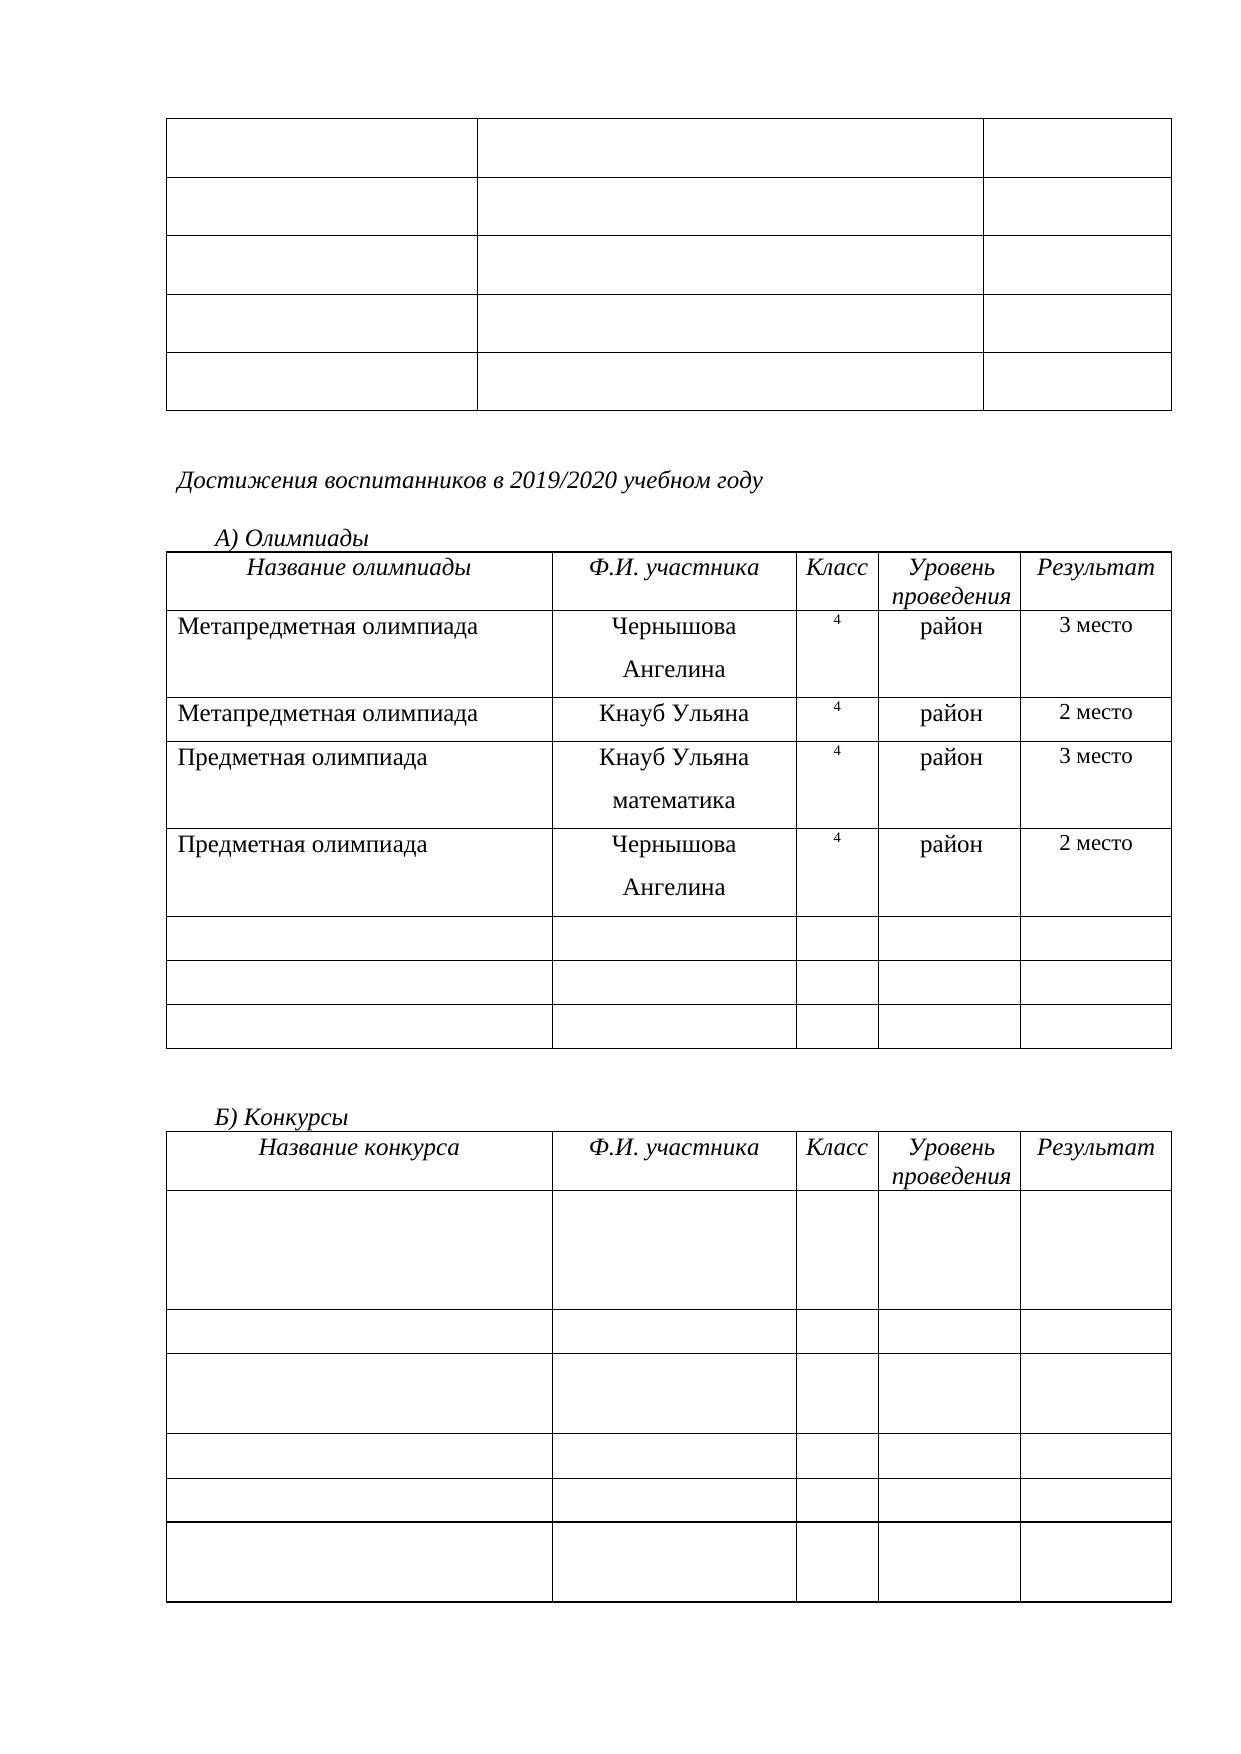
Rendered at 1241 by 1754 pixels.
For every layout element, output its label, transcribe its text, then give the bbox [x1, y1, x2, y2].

table_cell [879, 917, 1020, 959]
table_cell [553, 1005, 796, 1048]
table_cell [167, 1434, 552, 1477]
table_cell [1021, 1005, 1171, 1048]
table_cell 4 [797, 611, 878, 697]
table_header Уровень проведения [879, 553, 1020, 610]
table_cell [879, 1523, 1020, 1601]
table_cell 4 [797, 742, 878, 828]
table_cell 3 место [1021, 611, 1171, 697]
table_cell Кнауб Ульяна математика [553, 742, 796, 828]
table_cell район [879, 829, 1020, 916]
table_cell [879, 961, 1020, 1004]
table_cell [478, 295, 983, 352]
table_cell [553, 1191, 796, 1309]
table_cell 2 место [1021, 829, 1171, 916]
table_header Результат [1021, 553, 1171, 610]
text Достижения воспитанников в 2019/2020 учебном году [177, 465, 1152, 494]
table_header Ф.И. участника [553, 1132, 796, 1190]
table_cell [1021, 1191, 1171, 1309]
table_cell [167, 295, 477, 352]
table_cell [1021, 961, 1171, 1004]
table_cell Чернышова Ангелина [553, 611, 796, 697]
table_cell [167, 917, 552, 959]
table_cell [553, 1523, 796, 1601]
table_cell Кнауб Ульяна [553, 698, 796, 741]
table_cell [984, 119, 1171, 177]
table_cell [879, 1354, 1020, 1433]
table_cell [797, 1354, 878, 1433]
table_cell [879, 1005, 1020, 1048]
table_cell [1021, 1310, 1171, 1353]
table_cell [984, 236, 1171, 293]
table_cell [797, 1523, 878, 1601]
table_cell Чернышова Ангелина [553, 829, 796, 916]
table_cell [879, 1479, 1020, 1521]
table_cell [478, 178, 983, 235]
table_cell [167, 1310, 552, 1353]
table_cell 4 [797, 698, 878, 741]
table_cell Метапредметная олимпиада [167, 698, 552, 741]
table_cell [1021, 917, 1171, 959]
table_cell [553, 1354, 796, 1433]
table_cell [167, 119, 477, 177]
table_cell [797, 1434, 878, 1477]
table_cell район [879, 742, 1020, 828]
table_cell район [879, 611, 1020, 697]
table_cell [553, 1434, 796, 1477]
table_header Результат [1021, 1132, 1171, 1190]
table_header Название олимпиады [167, 553, 552, 610]
table_header Уровень проведения [879, 1132, 1020, 1190]
table_cell [797, 1310, 878, 1353]
table_cell район [879, 698, 1020, 741]
table_cell [167, 961, 552, 1004]
table_cell [797, 1005, 878, 1048]
table_cell [797, 1479, 878, 1521]
table_cell [553, 917, 796, 959]
table_header Класс [797, 1132, 878, 1190]
table_cell [167, 1354, 552, 1433]
table_cell [984, 295, 1171, 352]
text А) Олимпиады [215, 523, 1152, 551]
table_cell [879, 1310, 1020, 1353]
table_cell [879, 1191, 1020, 1309]
table_cell Метапредметная олимпиада [167, 611, 552, 697]
text Б) Конкурсы [214, 1102, 1152, 1131]
table_cell 4 [797, 829, 878, 916]
table_header Ф.И. участника [553, 553, 796, 610]
table_cell [984, 353, 1171, 410]
table_cell [167, 1191, 552, 1309]
table_header Название конкурса [167, 1132, 552, 1190]
table_cell [797, 917, 878, 959]
table_cell Предметная олимпиада [167, 829, 552, 916]
table_cell [553, 1310, 796, 1353]
table_cell [478, 353, 983, 410]
table_cell [478, 236, 983, 293]
table_cell [167, 353, 477, 410]
table_cell [553, 1479, 796, 1521]
table_cell [984, 178, 1171, 235]
table_cell 2 место [1021, 698, 1171, 741]
table_cell [797, 961, 878, 1004]
table_cell [478, 119, 983, 177]
table_header Класс [797, 553, 878, 610]
table_cell [1021, 1523, 1171, 1601]
table_cell Предметная олимпиада [167, 742, 552, 828]
table_cell [167, 178, 477, 235]
table_cell [1021, 1354, 1171, 1433]
table_cell [167, 1005, 552, 1048]
table_cell [553, 961, 796, 1004]
table_cell [797, 1191, 878, 1309]
table_cell [1021, 1479, 1171, 1521]
table_cell [167, 1523, 552, 1601]
table_cell [879, 1434, 1020, 1477]
table_cell 3 место [1021, 742, 1171, 828]
table_cell [1021, 1434, 1171, 1477]
table_cell [167, 1479, 552, 1521]
table_cell [167, 236, 477, 293]
